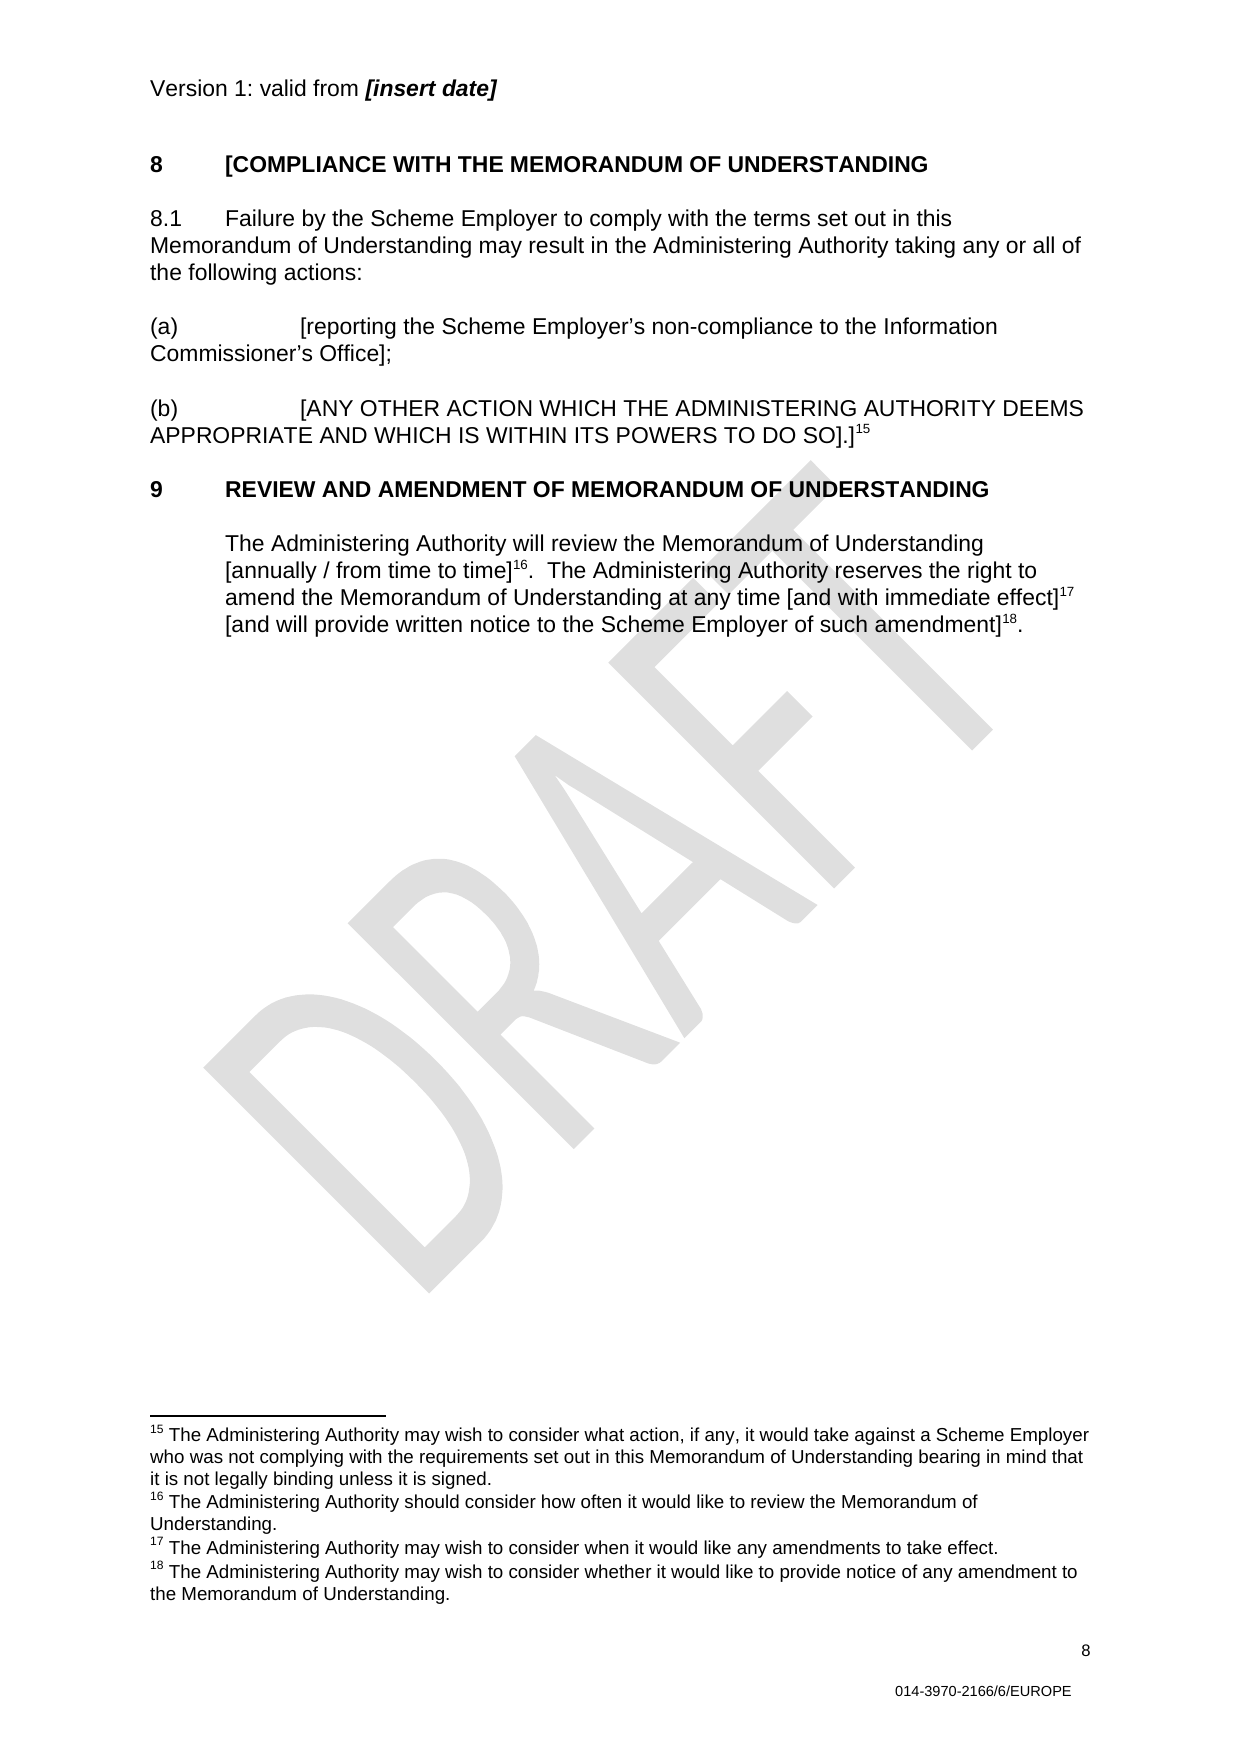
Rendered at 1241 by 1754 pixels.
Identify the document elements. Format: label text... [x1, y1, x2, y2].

text [ANY OTHER ACTION WHICH THE ADMINISTERING AUTHORITY DEEMS APPROPRIATE AND WHICH IS WITHIN ITS POWERS TO DO SO].] [150, 394, 1090, 448]
text Failure by the Scheme Employer to comply with the terms set out in this Memorandum of Understanding may result in the Administering Authority taking any or all of the following actions: [150, 204, 1090, 285]
text [Compliance with the Memorandum of Understanding [150, 150, 1090, 177]
list The Administering Authority will review the Memorandum of Understanding [annually / from time to time]. The Administering Authority reserves the right to amend the Memorandum of Understanding at any time [and with immediate effect] [and will provide written notice to the Scheme Employer of such amendment]. [225, 529, 1090, 637]
text Review and Amendment of Memorandum of Understanding [150, 475, 1090, 502]
text [reporting the Scheme Employer’s non-compliance to the Information Commissioner’s Office]; [150, 312, 1090, 367]
